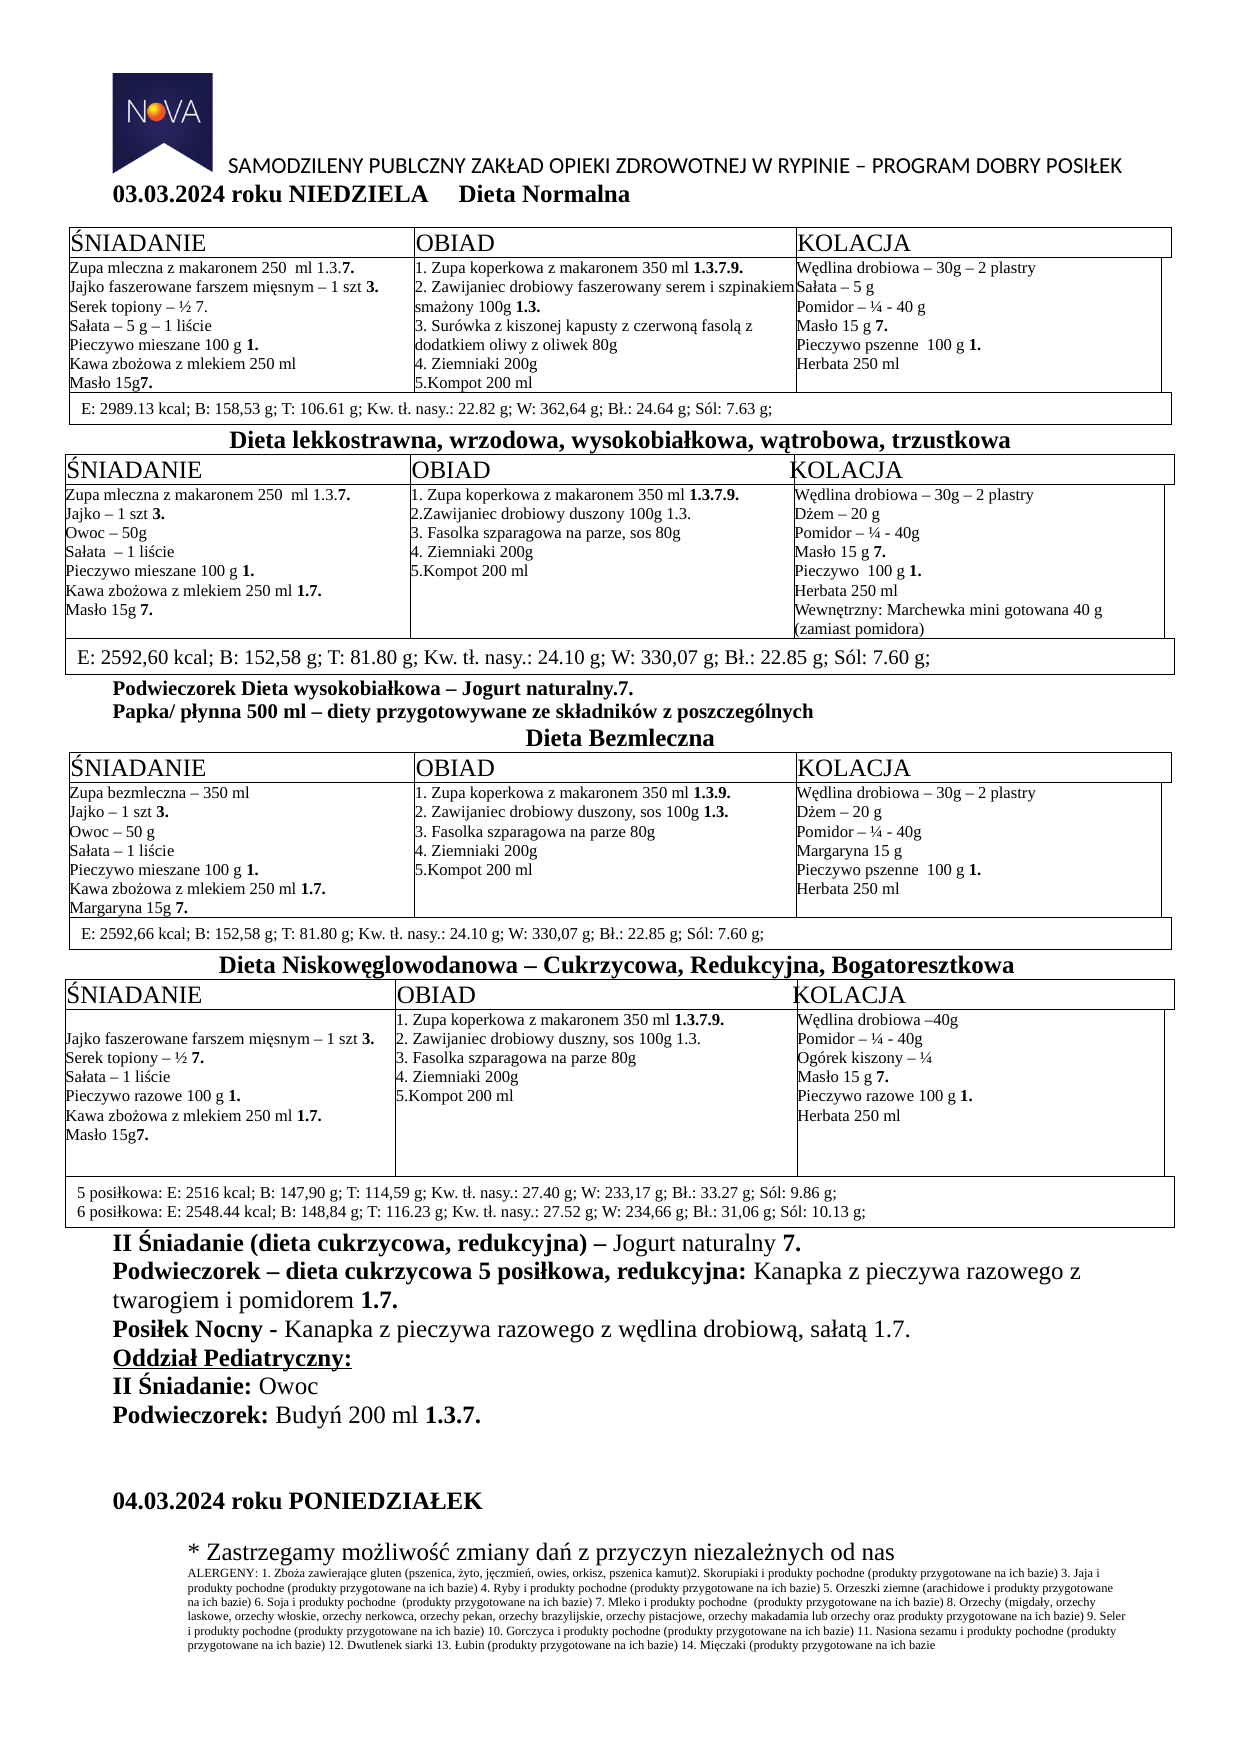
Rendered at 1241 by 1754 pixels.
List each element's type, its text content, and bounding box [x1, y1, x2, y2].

table_cell Jajko faszerowane farszem mięsnym – 1 szt 3. Serek topiony – ½ 7. Sałata – 1 liście Pieczywo razowe 100 g 1. Kawa zbożowa z mlekiem 250 ml 1.7. Masło 15g7. [66, 1010, 395, 1176]
table_header OBIAD [396, 980, 797, 1008]
text 04.03.2024 roku PONIEDZIAŁEK [112, 1486, 1128, 1514]
table_header ŚNIADANIE [70, 228, 414, 257]
text Dieta Niskowęglowodanowa – Cukrzycowa, Redukcyjna, Bogatoresztkowa [112, 950, 1128, 979]
text II Śniadanie: Owoc [112, 1371, 1128, 1400]
table_cell 1. Zupa koperkowa z makaronem 350 ml 1.3.7.9. 2.Zawijaniec drobiowy duszony 100g 1.3. 3. Fasolka szparagowa na parze, sos 80g 4. Ziemniaki 200g 5.Kompot 200 ml [411, 485, 794, 638]
picture [112, 73, 213, 174]
table_cell Zupa bezmleczna – 350 ml Jajko – 1 szt 3. Owoc – 50 g Sałata – 1 liście Pieczywo mieszane 100 g 1. Kawa zbożowa z mlekiem 250 ml 1.7. Margaryna 15g 7. [70, 783, 414, 917]
table_cell E: 2592,66 kcal; B: 152,58 g; T: 81.80 g; Kw. tł. nasy.: 24.10 g; W: 330,07 g; Bł.: 22.85 g; Sól: 7.60 g; [70, 918, 1171, 949]
text II Śniadanie (dieta cukrzycowa, redukcyjna) – Jogurt naturalny 7. [112, 1228, 1128, 1256]
table_cell Wędlina drobiowa – 30g – 2 plastry Dżem – 20 g Pomidor – ¼ - 40g Margaryna 15 g Pieczywo pszenne 100 g 1. Herbata 250 ml [797, 783, 1161, 917]
table_header OBIAD [411, 455, 794, 483]
text Papka/ płynna 500 ml – diety przygotowywane ze składników z poszczególnych [112, 699, 1128, 723]
table_cell [1165, 783, 1171, 917]
table_header KOLACJA [797, 753, 1171, 782]
text Dieta Bezmleczna [112, 723, 1128, 752]
table_cell Wędlina drobiowa –40g Pomidor – ¼ - 40g Ogórek kiszony – ¼ Masło 15 g 7. Pieczywo razowe 100 g 1. Herbata 250 ml [798, 1010, 1164, 1176]
table_header KOLACJA [797, 228, 1171, 257]
table_header KOLACJA [795, 455, 1174, 483]
table_cell [1168, 485, 1174, 638]
text Podwieczorek: Budyń 200 ml 1.3.7. [112, 1400, 1128, 1429]
table_cell 1. Zupa koperkowa z makaronem 350 ml 1.3.7.9. 2. Zawijaniec drobiowy faszerowany serem i szpinakiem smażony 100g 1.3. 3. Surówka z kiszonej kapusty z czerwoną fasolą z dodatkiem oliwy z oliwek 80g 4. Ziemniaki 200g 5.Kompot 200 ml [415, 258, 796, 392]
table_header OBIAD [415, 228, 796, 257]
table_cell [1168, 1010, 1174, 1176]
table_header ŚNIADANIE [70, 753, 414, 782]
table_header ŚNIADANIE [66, 455, 410, 483]
text 03.03.2024 roku NIEDZIELA Dieta Normalna [112, 179, 1128, 208]
table_cell Wędlina drobiowa – 30g – 2 plastry Sałata – 5 g Pomidor – ¼ - 40 g Masło 15 g 7. Pieczywo pszenne 100 g 1. Herbata 250 ml [797, 258, 1161, 392]
table_cell 1. Zupa koperkowa z makaronem 350 ml 1.3.9. 2. Zawijaniec drobiowy duszony, sos 100g 1.3. 3. Fasolka szparagowa na parze 80g 4. Ziemniaki 200g 5.Kompot 200 ml [415, 783, 796, 917]
table_header ŚNIADANIE [66, 980, 395, 1008]
text Podwieczorek Dieta wysokobiałkowa – Jogurt naturalny.7. [112, 675, 1128, 699]
table_cell Wędlina drobiowa – 30g – 2 plastry Dżem – 20 g Pomidor – ¼ - 40g Masło 15 g 7. Pieczywo 100 g 1. Herbata 250 ml Wewnętrzny: Marchewka mini gotowana 40 g (zamiast pomidora) [795, 485, 1164, 638]
table_cell 1. Zupa koperkowa z makaronem 350 ml 1.3.7.9. 2. Zawijaniec drobiowy duszny, sos 100g 1.3. 3. Fasolka szparagowa na parze 80g 4. Ziemniaki 200g 5.Kompot 200 ml [396, 1010, 797, 1176]
table_cell Zupa mleczna z makaronem 250 ml 1.3.7. Jajko faszerowane farszem mięsnym – 1 szt 3. Serek topiony – ½ 7. Sałata – 5 g – 1 liście Pieczywo mieszane 100 g 1. Kawa zbożowa z mlekiem 250 ml Masło 15g7. [70, 258, 414, 392]
text Posiłek Nocny - Kanapka z pieczywa razowego z wędlina drobiową, sałatą 1.7. [112, 1314, 1128, 1343]
text Oddział Pediatryczny: [112, 1343, 1128, 1371]
table_header OBIAD [415, 753, 796, 782]
table_cell Zupa mleczna z makaronem 250 ml 1.3.7. Jajko – 1 szt 3. Owoc – 50g Sałata – 1 liście Pieczywo mieszane 100 g 1. Kawa zbożowa z mlekiem 250 ml 1.7. Masło 15g 7. [66, 485, 410, 638]
table_cell [1165, 258, 1171, 392]
table_header KOLACJA [798, 980, 1174, 1008]
text Dieta lekkostrawna, wrzodowa, wysokobiałkowa, wątrobowa, trzustkowa [112, 425, 1128, 454]
text Podwieczorek – dieta cukrzycowa 5 posiłkowa, redukcyjna: Kanapka z pieczywa razowego z twarogiem i pomidorem 1.7. [112, 1256, 1128, 1314]
table_cell E: 2592,60 kcal; B: 152,58 g; T: 81.80 g; Kw. tł. nasy.: 24.10 g; W: 330,07 g; Bł.: 22.85 g; Sól: 7.60 g; [66, 639, 1174, 674]
table_cell 5 posiłkowa: E: 2516 kcal; B: 147,90 g; T: 114,59 g; Kw. tł. nasy.: 27.40 g; W: 233,17 g; Bł.: 33.27 g; Sól: 9.86 g; 6 posiłkowa: E: 2548.44 kcal; B: 148,84 g; T: 116.23 g; Kw. tł. nasy.: 27.52 g; W: 234,66 g; Bł.: 31,06 g; Sól: 10.13 g; [66, 1177, 1174, 1227]
table_cell E: 2989.13 kcal; B: 158,53 g; T: 106.61 g; Kw. tł. nasy.: 22.82 g; W: 362,64 g; Bł.: 24.64 g; Sól: 7.63 g; [70, 393, 1171, 424]
